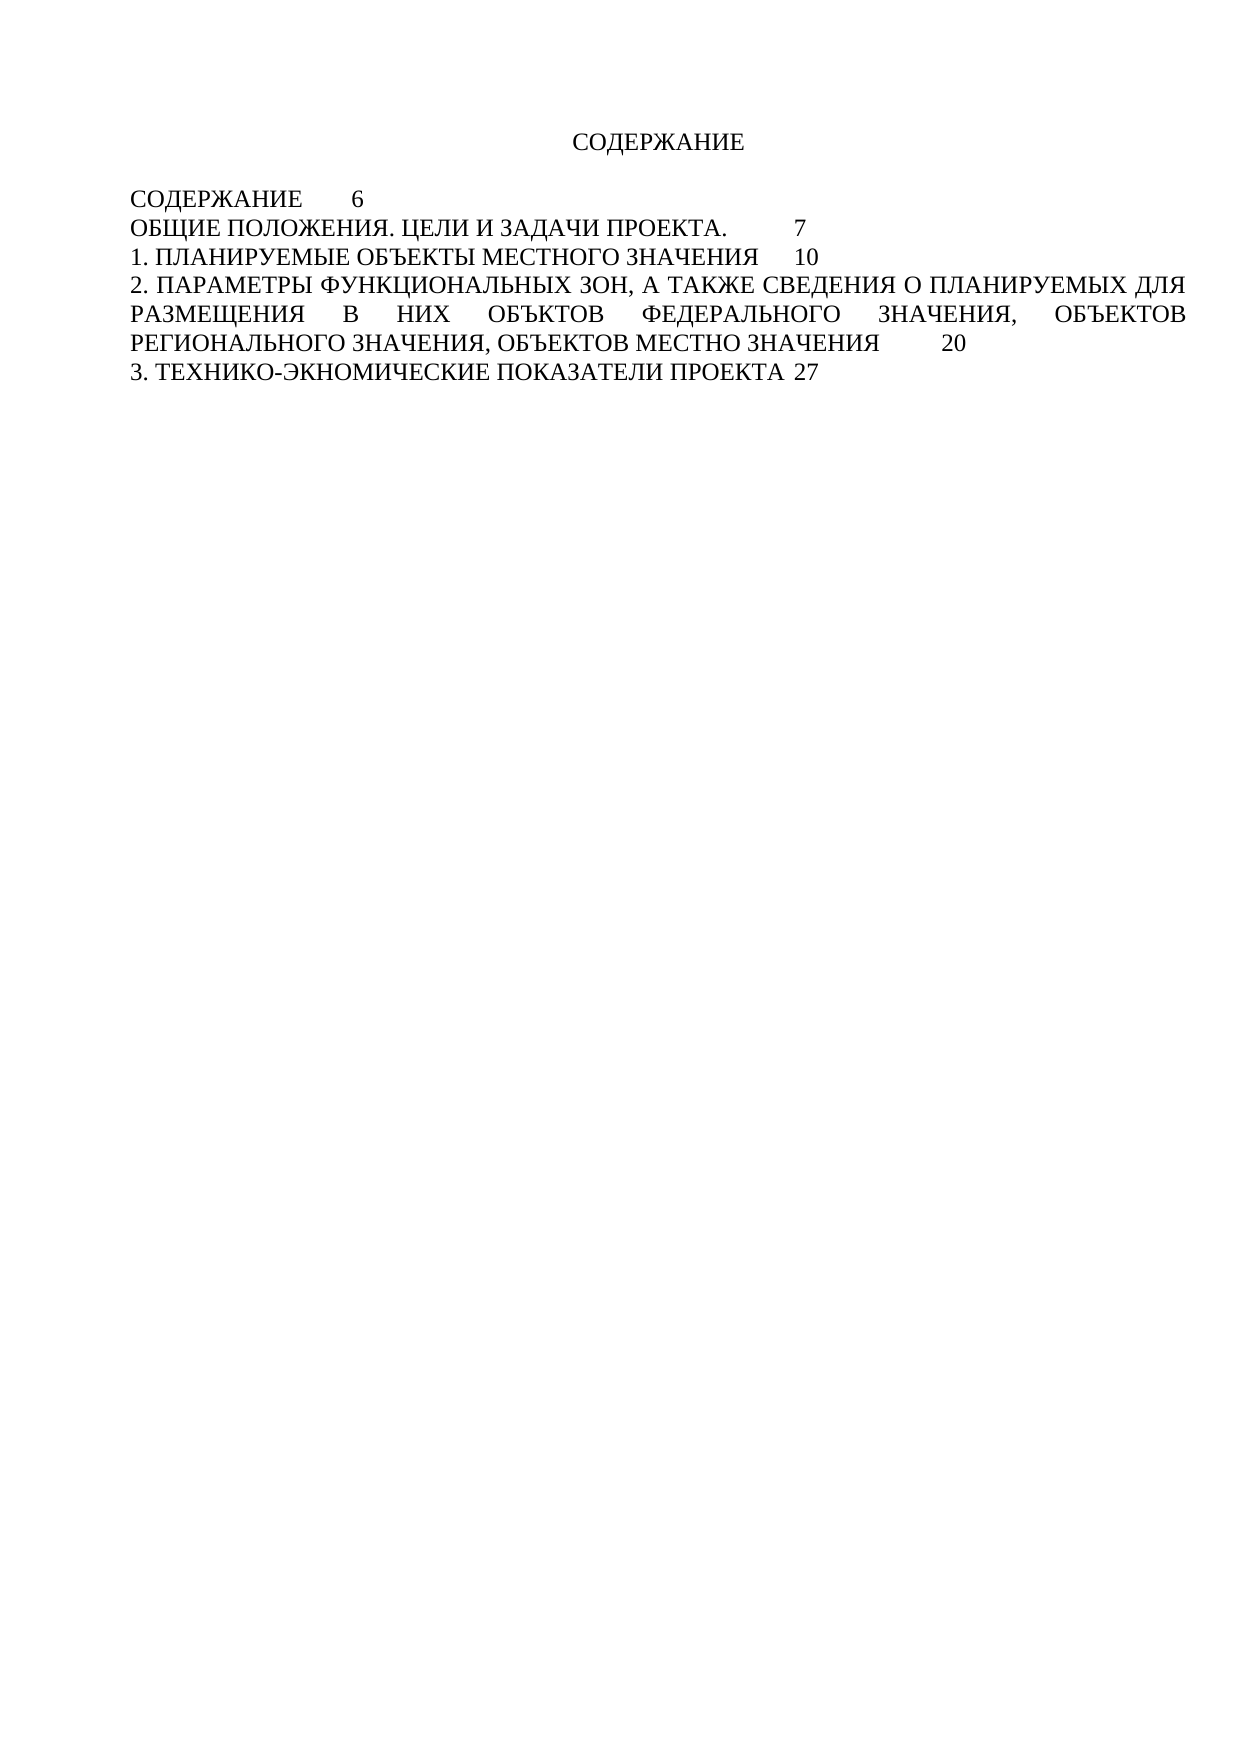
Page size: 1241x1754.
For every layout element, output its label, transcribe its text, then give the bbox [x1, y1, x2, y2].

text СОДЕРЖАНИЕ [130, 127, 1187, 155]
text СОДЕРЖАНИЕ 6 [130, 184, 1187, 213]
text 3. ТЕХНИКО-ЭКНОМИЧЕСКИЕ ПОКАЗАТЕЛИ ПРОЕКТА 27 [130, 357, 1187, 385]
text 2. ПАРАМЕТРЫ ФУНКЦИОНАЛЬНЫХ ЗОН, А ТАКЖЕ СВЕДЕНИЯ О ПЛАНИРУЕМЫХ ДЛЯ РАЗМЕЩЕНИЯ В НИХ ОБЪКТОВ ФЕДЕРАЛЬНОГО ЗНАЧЕНИЯ, ОБЪЕКТОВ РЕГИОНАЛЬНОГО ЗНАЧЕНИЯ, ОБЪЕКТОВ МЕСТНО ЗНАЧЕНИЯ 20 [130, 270, 1187, 357]
text ОБЩИЕ ПОЛОЖЕНИЯ. ЦЕЛИ И ЗАДАЧИ ПРОЕКТА. 7 [130, 213, 1187, 242]
text 1. ПЛАНИРУЕМЫЕ ОБЪЕКТЫ МЕСТНОГО ЗНАЧЕНИЯ 10 [130, 242, 1187, 270]
